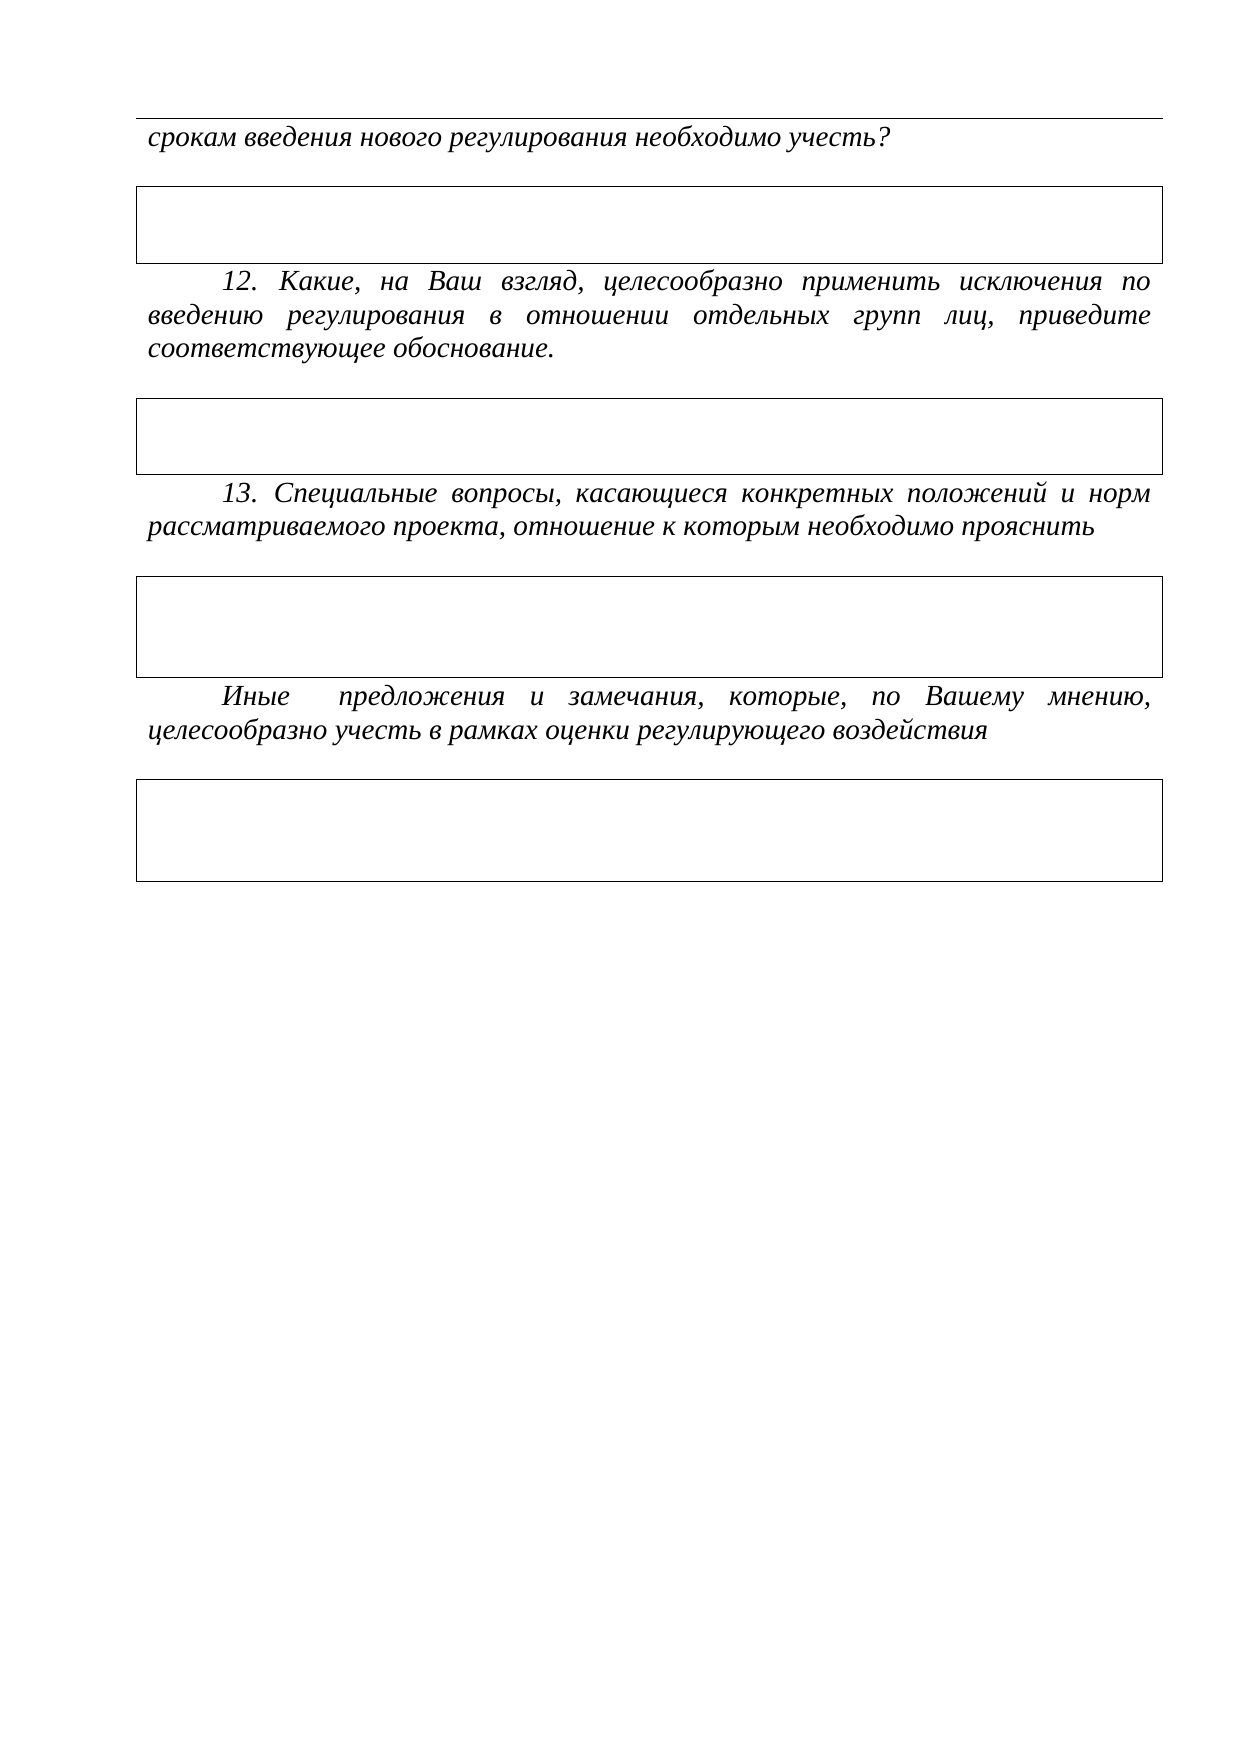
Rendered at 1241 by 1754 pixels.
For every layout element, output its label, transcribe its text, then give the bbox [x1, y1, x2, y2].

table_cell [137, 399, 1162, 474]
table_cell Какие, на Ваш взгляд, целесообразно применить исключения по введению регулирования в отношении отдельных групп лиц, приведите соответствующее обоснование. [136, 264, 1163, 398]
table_cell [137, 780, 1162, 881]
table_cell [137, 577, 1162, 677]
table_cell [137, 187, 1162, 262]
table_cell Специальные вопросы, касающиеся конкретных положений и норм рассматриваемого проекта, отношение к которым необходимо прояснить [136, 475, 1163, 576]
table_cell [136, 119, 1163, 186]
table_cell Иные предложения и замечания, которые, по Вашему мнению, целесообразно учесть в рамках оценки регулирующего воздействия [136, 678, 1163, 779]
